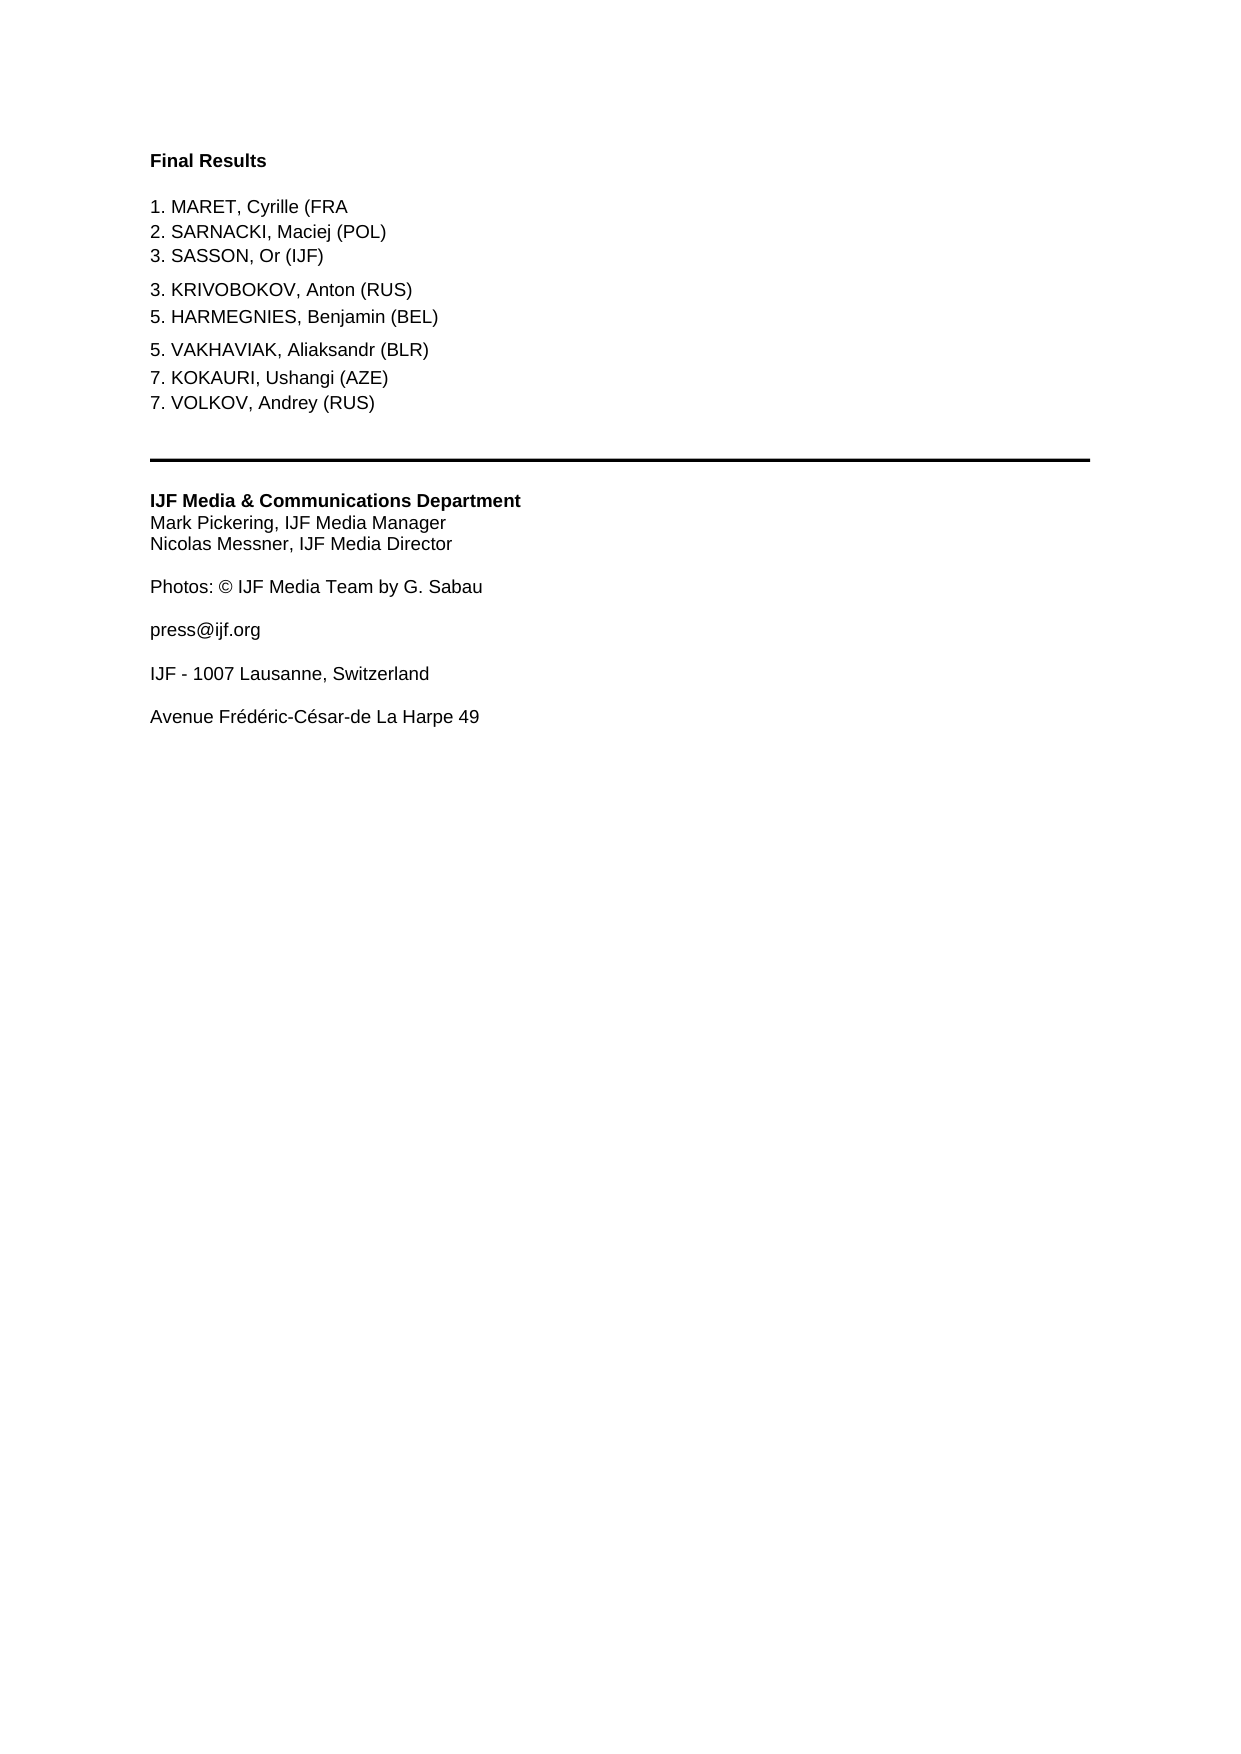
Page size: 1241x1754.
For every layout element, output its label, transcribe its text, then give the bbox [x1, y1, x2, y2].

text Photos: © IJF Media Team by G. Sabau [150, 576, 1090, 598]
text Final Results [150, 150, 1090, 172]
text press@ijf.org [150, 619, 1090, 641]
text IJF - 1007 Lausanne, Switzerland [150, 662, 1090, 684]
text 1. MARET, Cyrille (FRA 2. SARNACKI, Maciej (POL) 3. SASSON, Or (IJF) 3. KRIVOBOKOV, Anton (RUS) 5. HARMEGNIES, Benjamin (BEL) 5. VAKHAVIAK, Aliaksandr (BLR) 7. KOKAURI, Ushangi (AZE) 7. VOLKOV, Andrey (RUS) [150, 196, 1090, 413]
text Avenue Frédéric-César-de La Harpe 49 [150, 706, 1090, 727]
text Mark Pickering, IJF Media Manager Nicolas Messner, IJF Media Director [150, 511, 1090, 554]
text IJF Media & Communications Department [150, 490, 1090, 511]
